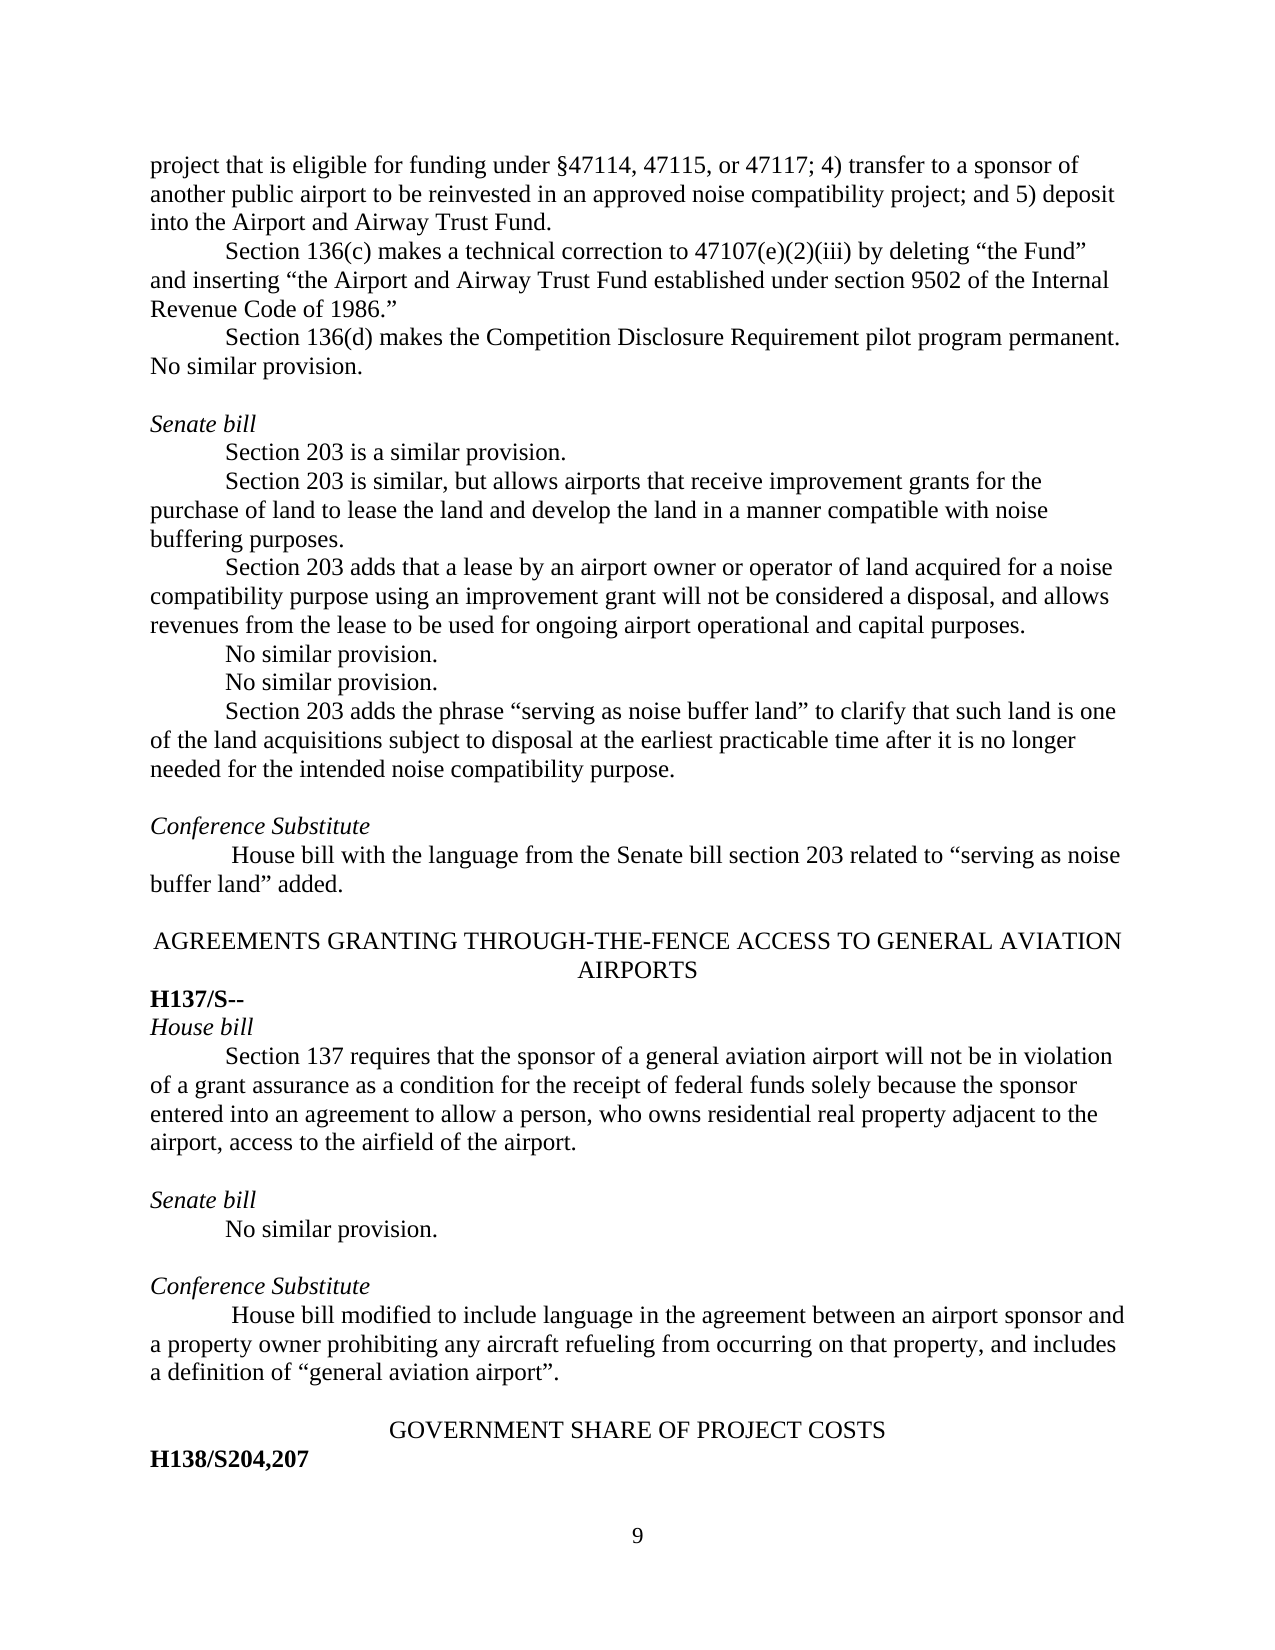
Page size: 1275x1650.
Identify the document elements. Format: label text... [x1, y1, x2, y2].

text Conference Substitute [150, 811, 1125, 840]
text Section 203 is a similar provision. [150, 437, 1125, 466]
text House bill with the language from the Senate bill section 203 related to “serving as noise buffer land” added. [150, 840, 1125, 897]
text No similar provision. [150, 639, 1125, 667]
text H137/S-- [150, 984, 1125, 1012]
text Government Share of Project Costs [150, 1415, 1125, 1444]
text Senate bill [150, 1185, 1125, 1214]
text No similar provision. [150, 351, 1125, 380]
text Conference Substitute [150, 1271, 1125, 1300]
text Section 203 is similar, but allows airports that receive improvement grants for the purchase of land to lease the land and develop the land in a manner compatible with noise buffering purposes. [150, 466, 1125, 552]
text Senate bill [150, 409, 1125, 437]
text Agreements Granting Through-The-Fence Access to GENERAL AVIATION Airports [150, 926, 1125, 984]
text Section 136(d) makes the Competition Disclosure Requirement pilot program permanent. [150, 322, 1125, 351]
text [150, 150, 1125, 236]
text No similar provision. [150, 1214, 1125, 1242]
text House bill modified to include language in the agreement between an airport sponsor and a property owner prohibiting any aircraft refueling from occurring on that property, and includes a definition of “general aviation airport”. [150, 1300, 1125, 1386]
text House bill [150, 1012, 1125, 1041]
text Section 136(c) makes a technical correction to 47107(e)(2)(iii) by deleting “the Fund” and inserting “the Airport and Airway Trust Fund established under section 9502 of the Internal Revenue Code of 1986.” [150, 236, 1125, 322]
text No similar provision. [150, 667, 1125, 696]
text Section 203 adds the phrase “serving as noise buffer land” to clarify that such land is one of the land acquisitions subject to disposal at the earliest practicable time after it is no longer needed for the intended noise compatibility purpose. [150, 696, 1125, 782]
text H138/S204,207 [150, 1444, 1125, 1472]
text Section 137 requires that the sponsor of a general aviation airport will not be in violation of a grant assurance as a condition for the receipt of federal funds solely because the sponsor entered into an agreement to allow a person, who owns residential real property adjacent to the airport, access to the airfield of the airport. [150, 1041, 1125, 1156]
text Section 203 adds that a lease by an airport owner or operator of land acquired for a noise compatibility purpose using an improvement grant will not be considered a disposal, and allows revenues from the lease to be used for ongoing airport operational and capital purposes. [150, 552, 1125, 639]
